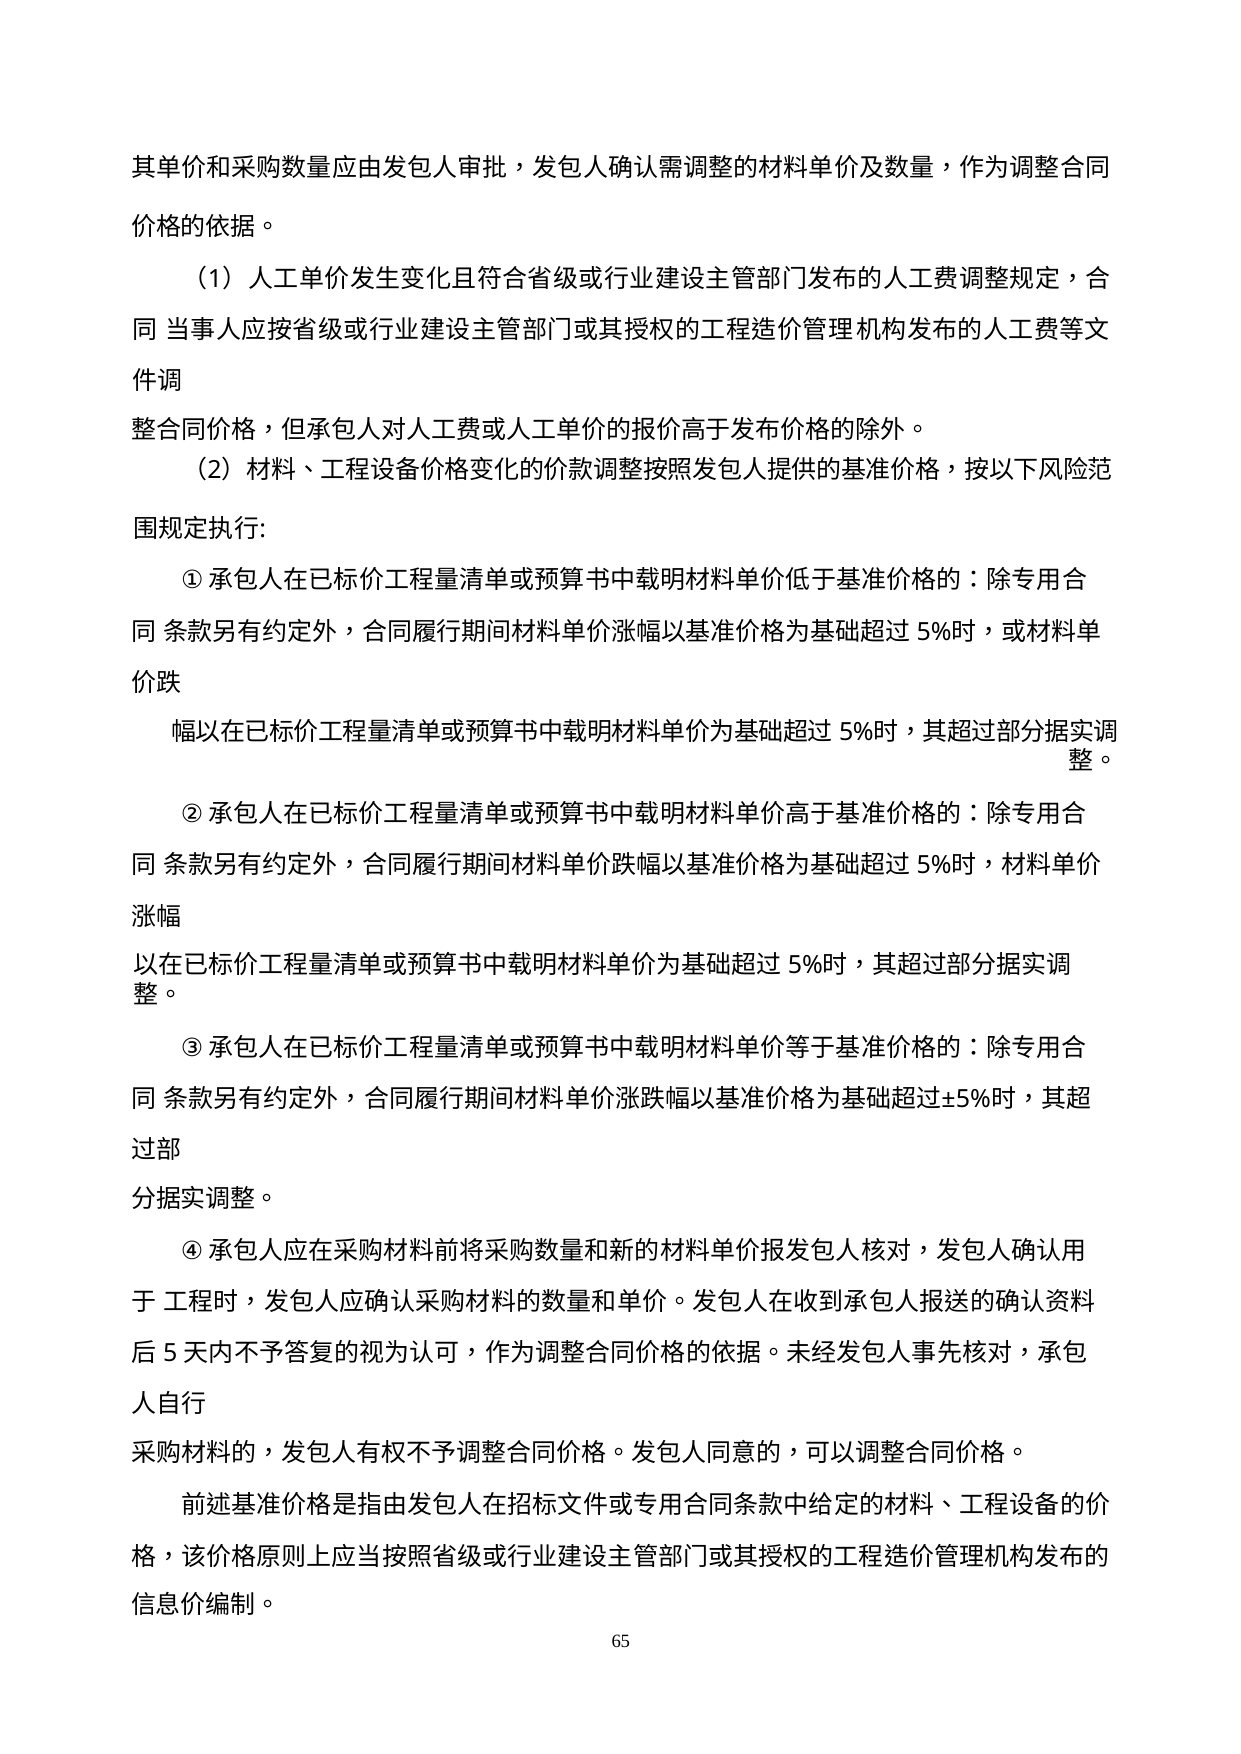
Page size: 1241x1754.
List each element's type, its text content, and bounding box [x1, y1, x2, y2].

text 围规定执行: [133, 512, 1119, 543]
text ③承包人在已标价工程量清单或预算书中载明材料单价等于基准价格的：除专用合同 条款另有约定外，合同履行期间材料单价涨跌幅以基准价格为基础超过±5%时，其超过部 [131, 1030, 1110, 1166]
text 信息价编制。 [131, 1589, 1119, 1620]
text 前述基准价格是指由发包人在招标文件或专用合同条款中给定的材料、工程设备的价 格，该价格原则上应当按照省级或行业建设主管部门或其授权的工程造价管理机构发布的 [131, 1487, 1111, 1572]
text （1）人工单价发生变化且符合省级或行业建设主管部门发布的人工费调整规定，合同 当事人应按省级或行业建设主管部门或其授权的工程造价管理机构发布的人工费等文件调 [132, 260, 1111, 397]
text （2）材料、工程设备价格变化的价款调整按照发包人提供的基准价格，按以下风险范 [182, 463, 1119, 512]
text 采购材料的，发包人有权不予调整合同价格。发包人同意的，可以调整合同价格。 [131, 1437, 1119, 1468]
text ④承包人应在采购材料前将采购数量和新的材料单价报发包人核对，发包人确认用于 工程时，发包人应确认采购材料的数量和单价。发包人在收到承包人报送的确认资料后 5 天内不予答复的视为认可，作为调整合同价格的依据。未经发包人事先核对，承包人自行 [131, 1233, 1111, 1420]
text 整合同价格，但承包人对人工费或人工单价的报价高于发布价格的除外。 [131, 414, 1119, 444]
text 其单价和采购数量应由发包人审批，发包人确认需调整的材料单价及数量，作为调整合同 [131, 162, 1119, 211]
text 以在已标价工程量清单或预算书中载明材料单价为基础超过 5%时，其超过部分据实调整。 [134, 949, 1119, 1011]
text ②承包人在已标价工程量清单或预算书中载明材料单价高于基准价格的：除专用合同 条款另有约定外，合同履行期间材料单价跌幅以基准价格为基础超过 5%时，材料单价涨幅 [131, 796, 1110, 932]
text 分据实调整。 [131, 1183, 1119, 1214]
text 幅以在已标价工程量清单或预算书中载明材料单价为基础超过 5%时，其超过部分据实调整。 [131, 716, 1119, 777]
text ①承包人在已标价工程量清单或预算书中载明材料单价低于基准价格的：除专用合同 条款另有约定外，合同履行期间材料单价涨幅以基准价格为基础超过 5%时，或材料单价跌 [131, 562, 1110, 698]
text 价格的依据。 [131, 211, 1119, 241]
